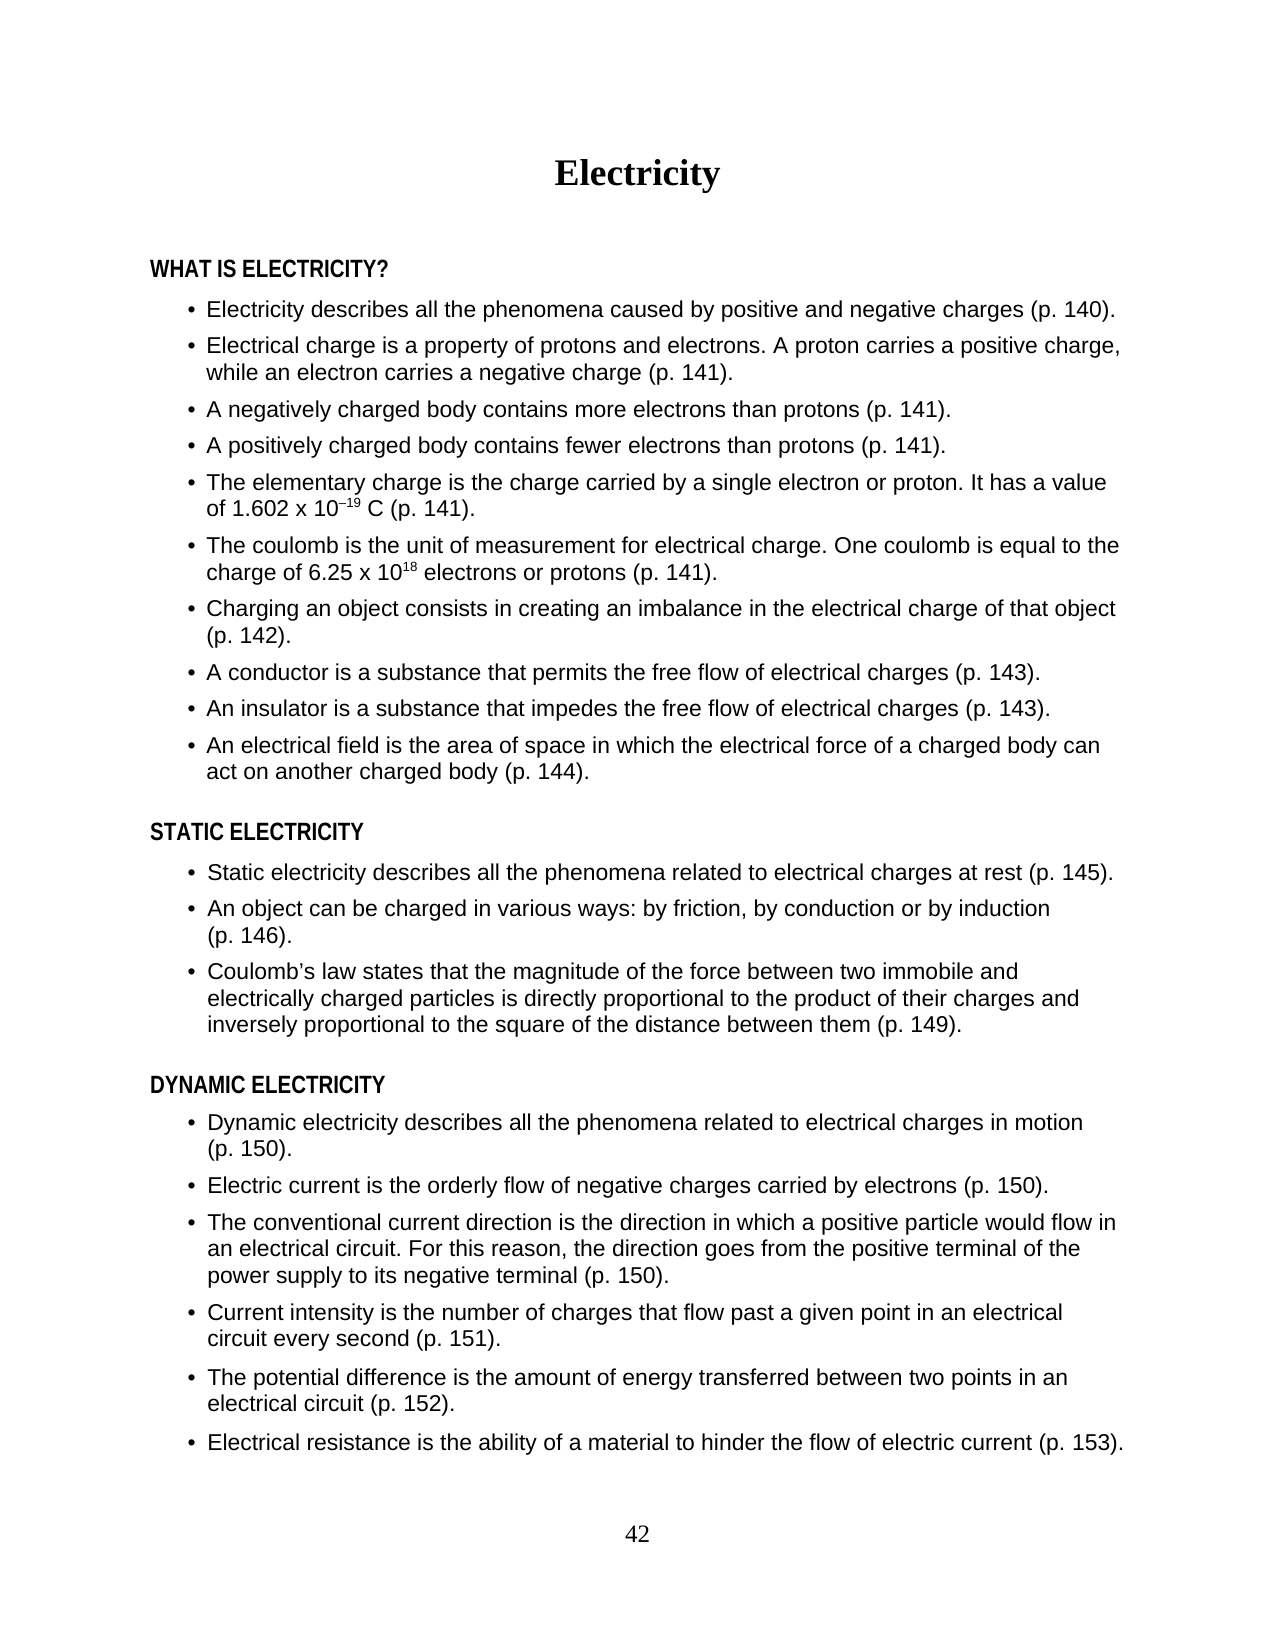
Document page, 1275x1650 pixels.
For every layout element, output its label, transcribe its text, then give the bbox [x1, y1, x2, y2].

text • The coulomb is the unit of measurement for electrical charge. One coulomb is equal to the charge of 6.25 x 1018 electrons or protons (p. 141). [150, 532, 1129, 585]
text • A conductor is a substance that permits the free flow of electrical charges (p. 143). [150, 658, 1129, 685]
text • An insulator is a substance that impedes the free flow of electrical charges (p. 143). [150, 695, 1129, 722]
text • Electrical resistance is the ability of a material to hinder the flow of electric current (p. 153). [151, 1429, 1129, 1455]
text • An electrical field is the area of space in which the electrical force of a charged body can act on another charged body (p. 144). [150, 732, 1129, 785]
text • The conventional current direction is the direction in which a positive particle would flow in an electrical circuit. For this reason, the direction goes from the positive terminal of the power supply to its negative terminal (p. 150). [150, 1209, 1129, 1288]
text Electricity [150, 150, 1125, 193]
text • Electrical charge is a property of protons and electrons. A proton carries a positive charge, while an electron carries a negative charge (p. 141). [150, 332, 1129, 385]
text • A negatively charged body contains more electrons than protons (p. 141). [150, 396, 1129, 422]
text • Current intensity is the number of charges that flow past a given point in an electrical circuit every second (p. 151). [150, 1298, 1129, 1351]
text • A positively charged body contains fewer electrons than protons (p. 141). [150, 432, 1129, 459]
text • Electric current is the orderly flow of negative charges carried by electrons (p. 150). [151, 1172, 1129, 1198]
text • An object can be charged in various ways: by friction, by conduction or by induction (p. 146). [150, 895, 1129, 948]
text WHAT IS ELECTRICITY? [150, 254, 1125, 283]
text • The potential difference is the amount of energy transferred between two points in an electrical circuit (p. 152). [151, 1364, 1129, 1416]
text STATIC ELECTRICITY [150, 817, 1129, 846]
text • Coulomb’s law states that the magnitude of the force between two immobile and electrically charged particles is directly proportional to the product of their charges and inversely proportional to the square of the distance between them (p. 149). [150, 958, 1129, 1037]
text • The elementary charge is the charge carried by a single electron or proton. It has a value of 1.602 x 10–19 C (p. 141). [150, 469, 1129, 522]
text • Static electricity describes all the phenomena related to electrical charges at rest (p. 145). [150, 858, 1129, 885]
text DYNAMIC ELECTRICITY [150, 1070, 1129, 1099]
text • Electricity describes all the phenomena caused by positive and negative charges (p. 140). [150, 296, 1129, 322]
text • Charging an object consists in creating an imbalance in the electrical charge of that object (p. 142). [150, 595, 1129, 648]
text • Dynamic electricity describes all the phenomena related to electrical charges in motion (p. 150). [151, 1109, 1129, 1162]
